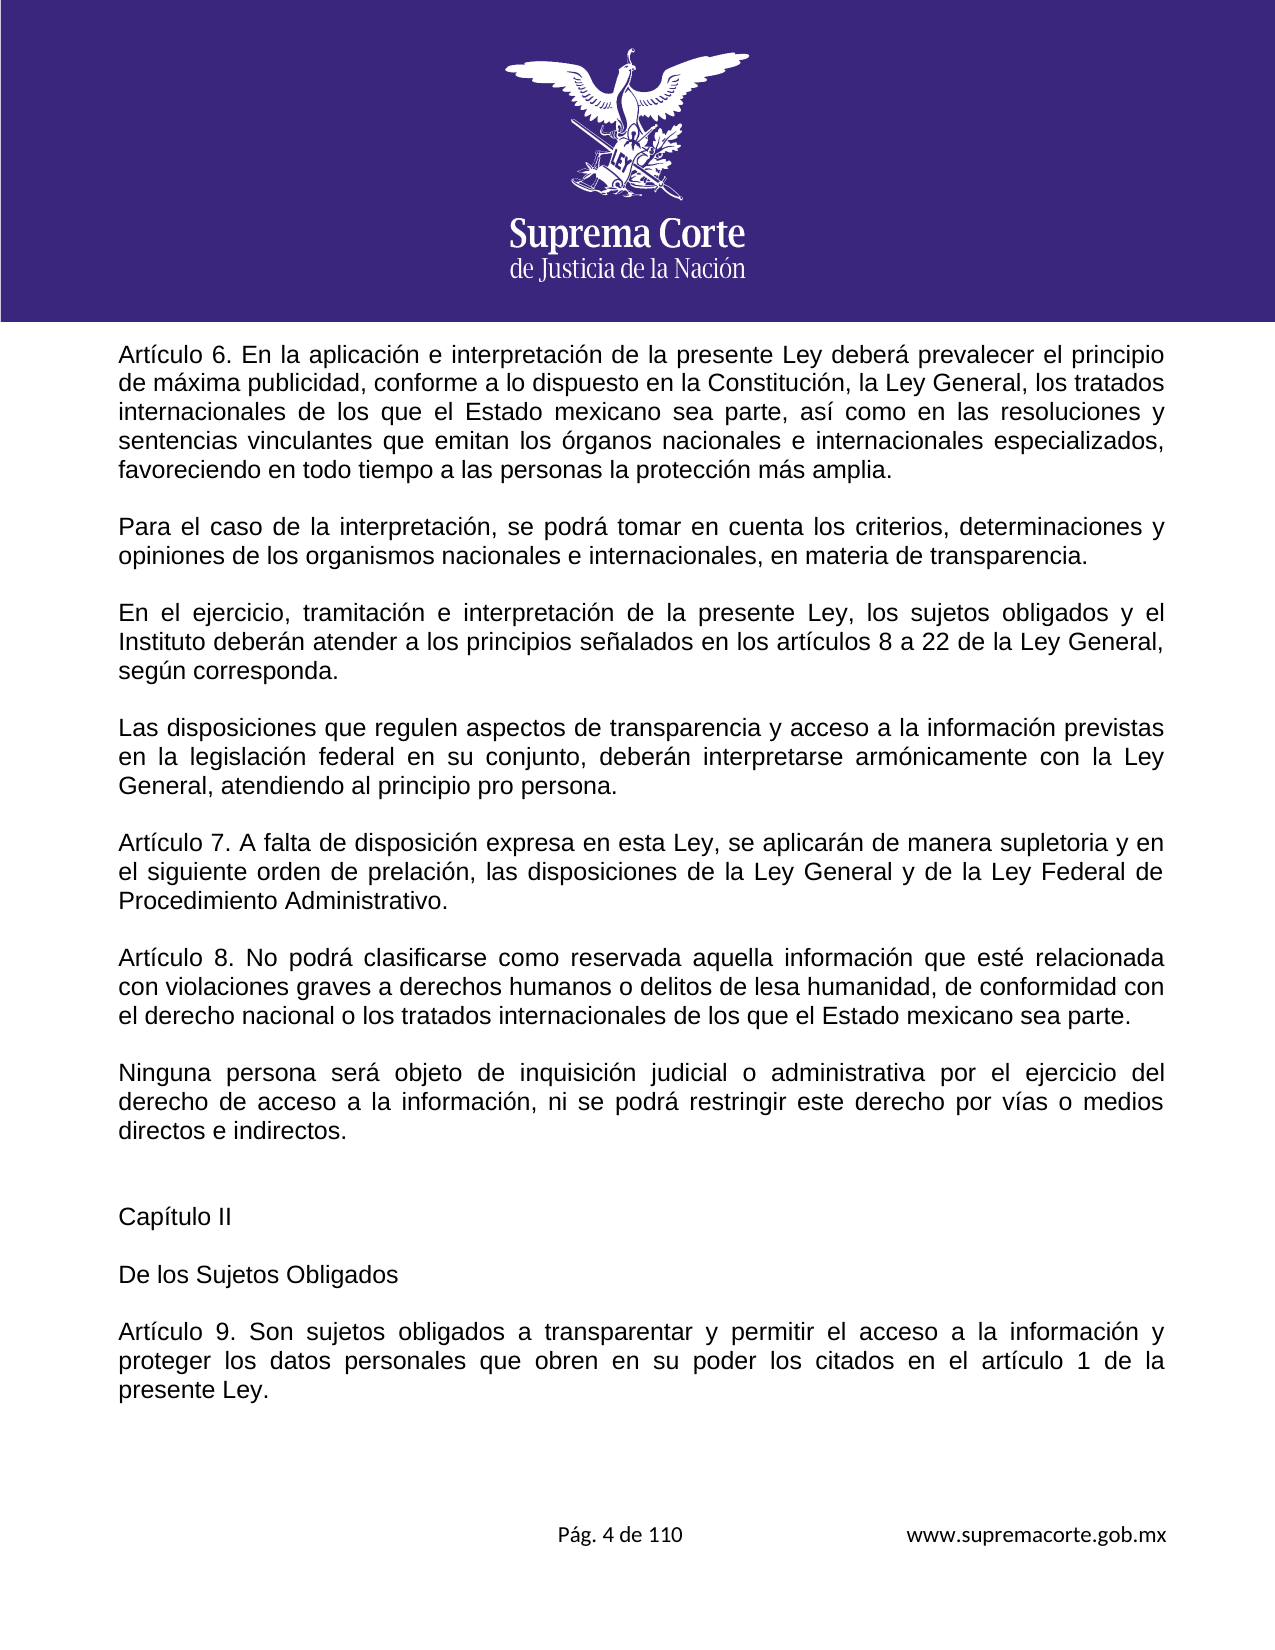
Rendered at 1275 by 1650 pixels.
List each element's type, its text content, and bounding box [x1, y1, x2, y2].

text En el ejercicio, tramitación e interpretación de la presente Ley, los sujetos obligados y el Instituto deberán atender a los principios señalados en los artículos 8 a 22 de la Ley General, según corresponda. [118, 598, 1167, 685]
text Para el caso de la interpretación, se podrá tomar en cuenta los criterios, determinaciones y opiniones de los organismos nacionales e internacionales, en materia de transparencia. [118, 512, 1167, 570]
text Artículo 7. A falta de disposición expresa en esta Ley, se aplicarán de manera supletoria y en el siguiente orden de prelación, las disposiciones de la Ley General y de la Ley Federal de Procedimiento Administrativo. [118, 828, 1167, 915]
text Ninguna persona será objeto de inquisición judicial o administrativa por el ejercicio del derecho de acceso a la información, ni se podrá restringir este derecho por vías o medios directos e indirectos. [118, 1058, 1167, 1145]
text De los Sujetos Obligados [118, 1260, 1167, 1288]
text Artículo 9. Son sujetos obligados a transparentar y permitir el acceso a la información y proteger los datos personales que obren en su poder los citados en el artículo 1 de la presente Ley. [118, 1317, 1167, 1403]
picture [0, 0, 1275, 322]
text Capítulo II [118, 1202, 1167, 1231]
text Artículo 6. En la aplicación e interpretación de la presente Ley deberá prevalecer el principio de máxima publicidad, conforme a lo dispuesto en la Constitución, la Ley General, los tratados internacionales de los que el Estado mexicano sea parte, así como en las resoluciones y sentencias vinculantes que emitan los órganos nacionales e internacionales especializados, favoreciendo en todo tiempo a las personas la protección más amplia. [118, 340, 1167, 483]
text Las disposiciones que regulen aspectos de transparencia y acceso a la información previstas en la legislación federal en su conjunto, deberán interpretarse armónicamente con la Ley General, atendiendo al principio pro persona. [118, 713, 1167, 800]
text Artículo 8. No podrá clasificarse como reservada aquella información que esté relacionada con violaciones graves a derechos humanos o delitos de lesa humanidad, de conformidad con el derecho nacional o los tratados internacionales de los que el Estado mexicano sea parte. [118, 943, 1167, 1030]
